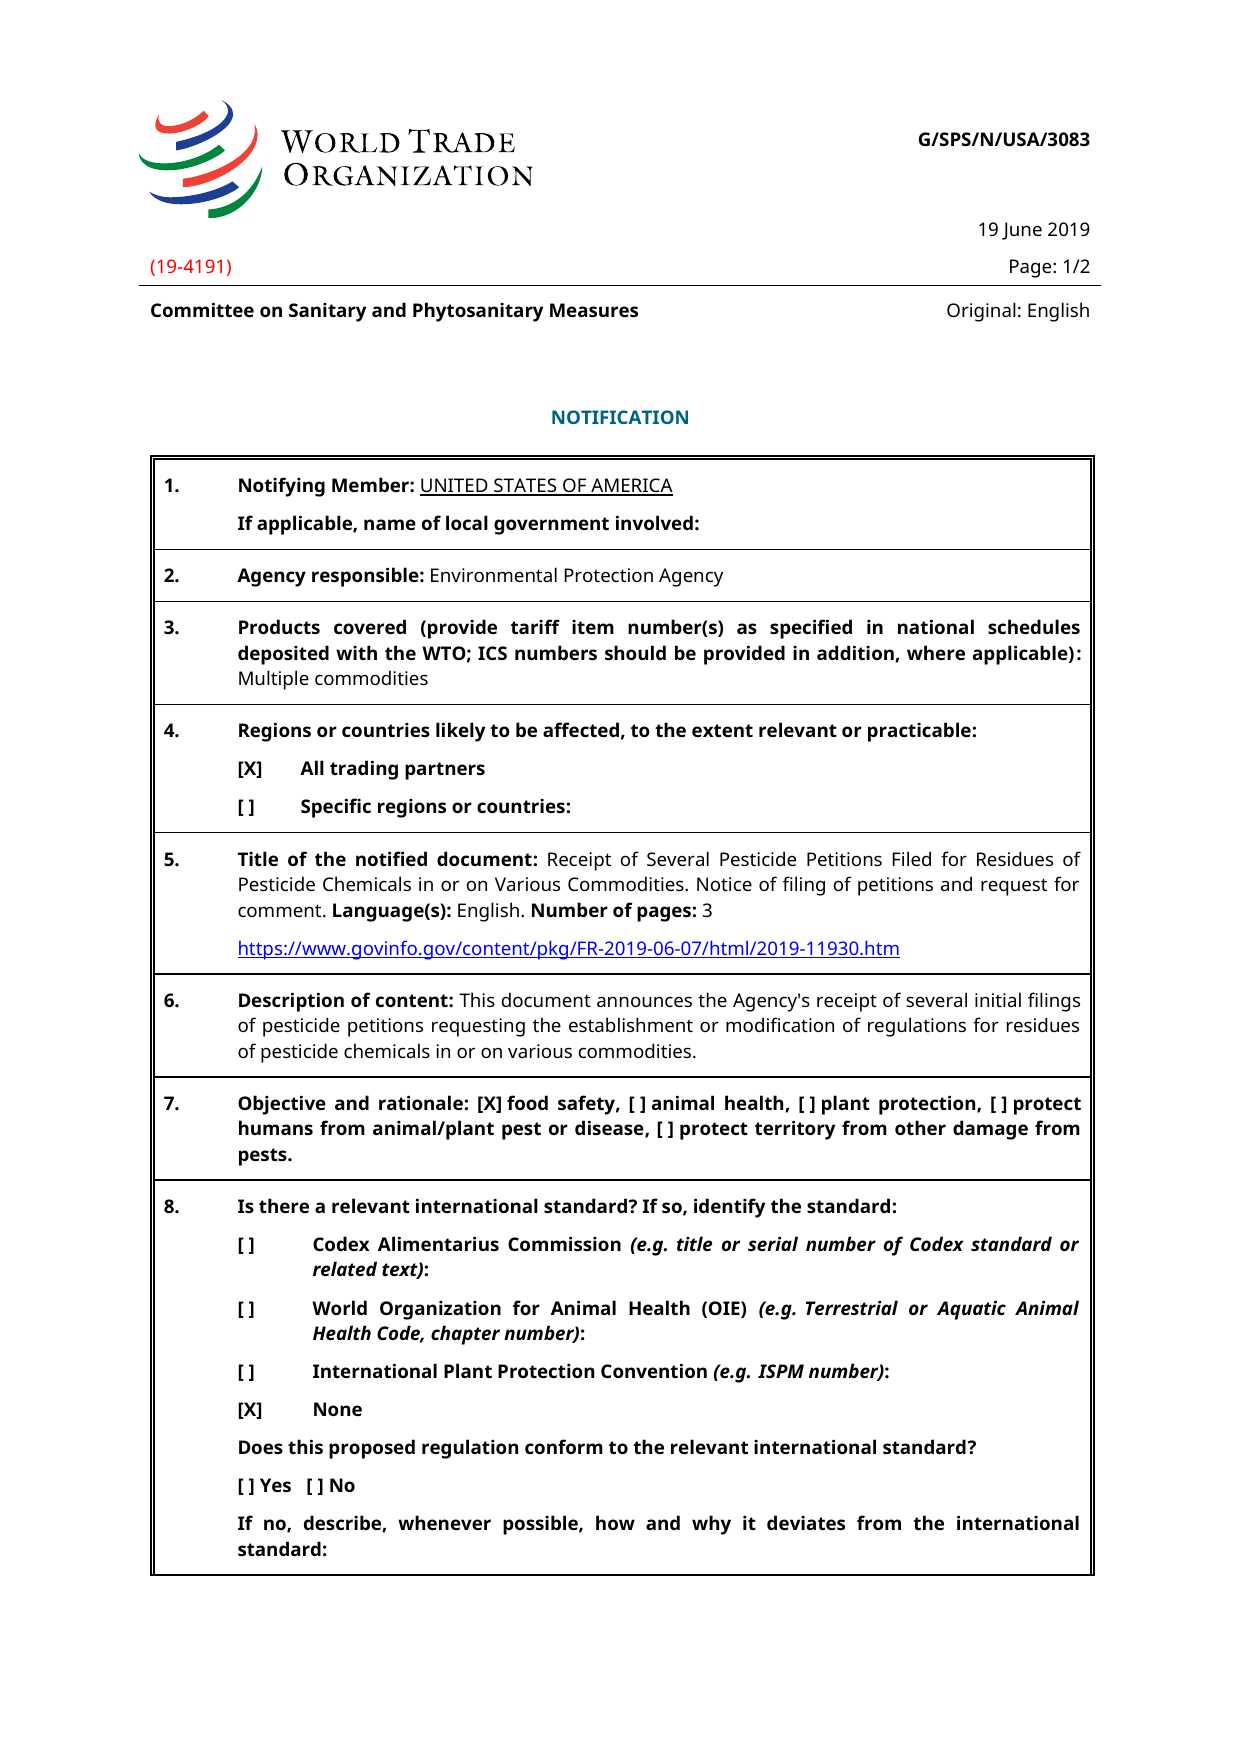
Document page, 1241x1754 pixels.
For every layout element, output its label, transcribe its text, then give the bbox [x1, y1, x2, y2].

table_cell Description of content: This document announces the Agency's receipt of several initial filings of pesticide petitions requesting the establishment or modification of regulations for residues of pesticide chemicals in or on various commodities. [226, 975, 1090, 1076]
table_cell Agency responsible: Environmental Protection Agency [226, 550, 1090, 601]
table_header Notifying Member: United States of America If applicable, name of local government involved: [226, 460, 1090, 548]
table_cell Products covered (provide tariff item number(s) as specified in national schedules deposited with the WTO; ICS numbers should be provided in addition, where applicable): Multiple commodities [226, 602, 1090, 704]
table_cell 4. [155, 705, 226, 832]
table_cell 7. [155, 1078, 226, 1179]
table_cell 3. [155, 602, 226, 704]
table_cell Is there a relevant international standard? If so, identify the standard: [ ] Codex Alimentarius Commission (e.g. title or serial number of Codex standard or related text): [ ] World Organization for Animal Health (OIE) (e.g. Terrestrial or Aquatic Animal Health Code, chapter number): [ ] International Plant Protection Convention (e.g. ISPM number): [X] None Does this proposed regulation conform to the relevant international standard? [ ] Yes [ ] No If no, describe, whenever possible, how and why it deviates from the international standard: [226, 1181, 1090, 1574]
table_cell Title of the notified document: Receipt of Several Pesticide Petitions Filed for Residues of Pesticide Chemicals in or on Various Commodities. Notice of filing of petitions and request for comment. Language(s): English. Number of pages: 3 https://www.govinfo.gov/content/pkg/FR-2019-06-07/html/2019-11930.htm [226, 833, 1090, 973]
table_cell 2. [155, 550, 226, 601]
table_cell 8. [155, 1181, 226, 1574]
table_cell Regions or countries likely to be affected, to the extent relevant or practicable: [X] All trading partners [ ] Specific regions or countries: [226, 705, 1090, 832]
table_header 1. [155, 460, 226, 548]
table_cell 6. [155, 975, 226, 1076]
table_cell Objective and rationale: [X] food safety, [ ] animal health, [ ] plant protection, [ ] protect humans from animal/plant pest or disease, [ ] protect territory from other damage from pests. [226, 1078, 1090, 1179]
title NOTIFICATION [150, 405, 1090, 430]
table_cell 5. [155, 833, 226, 973]
